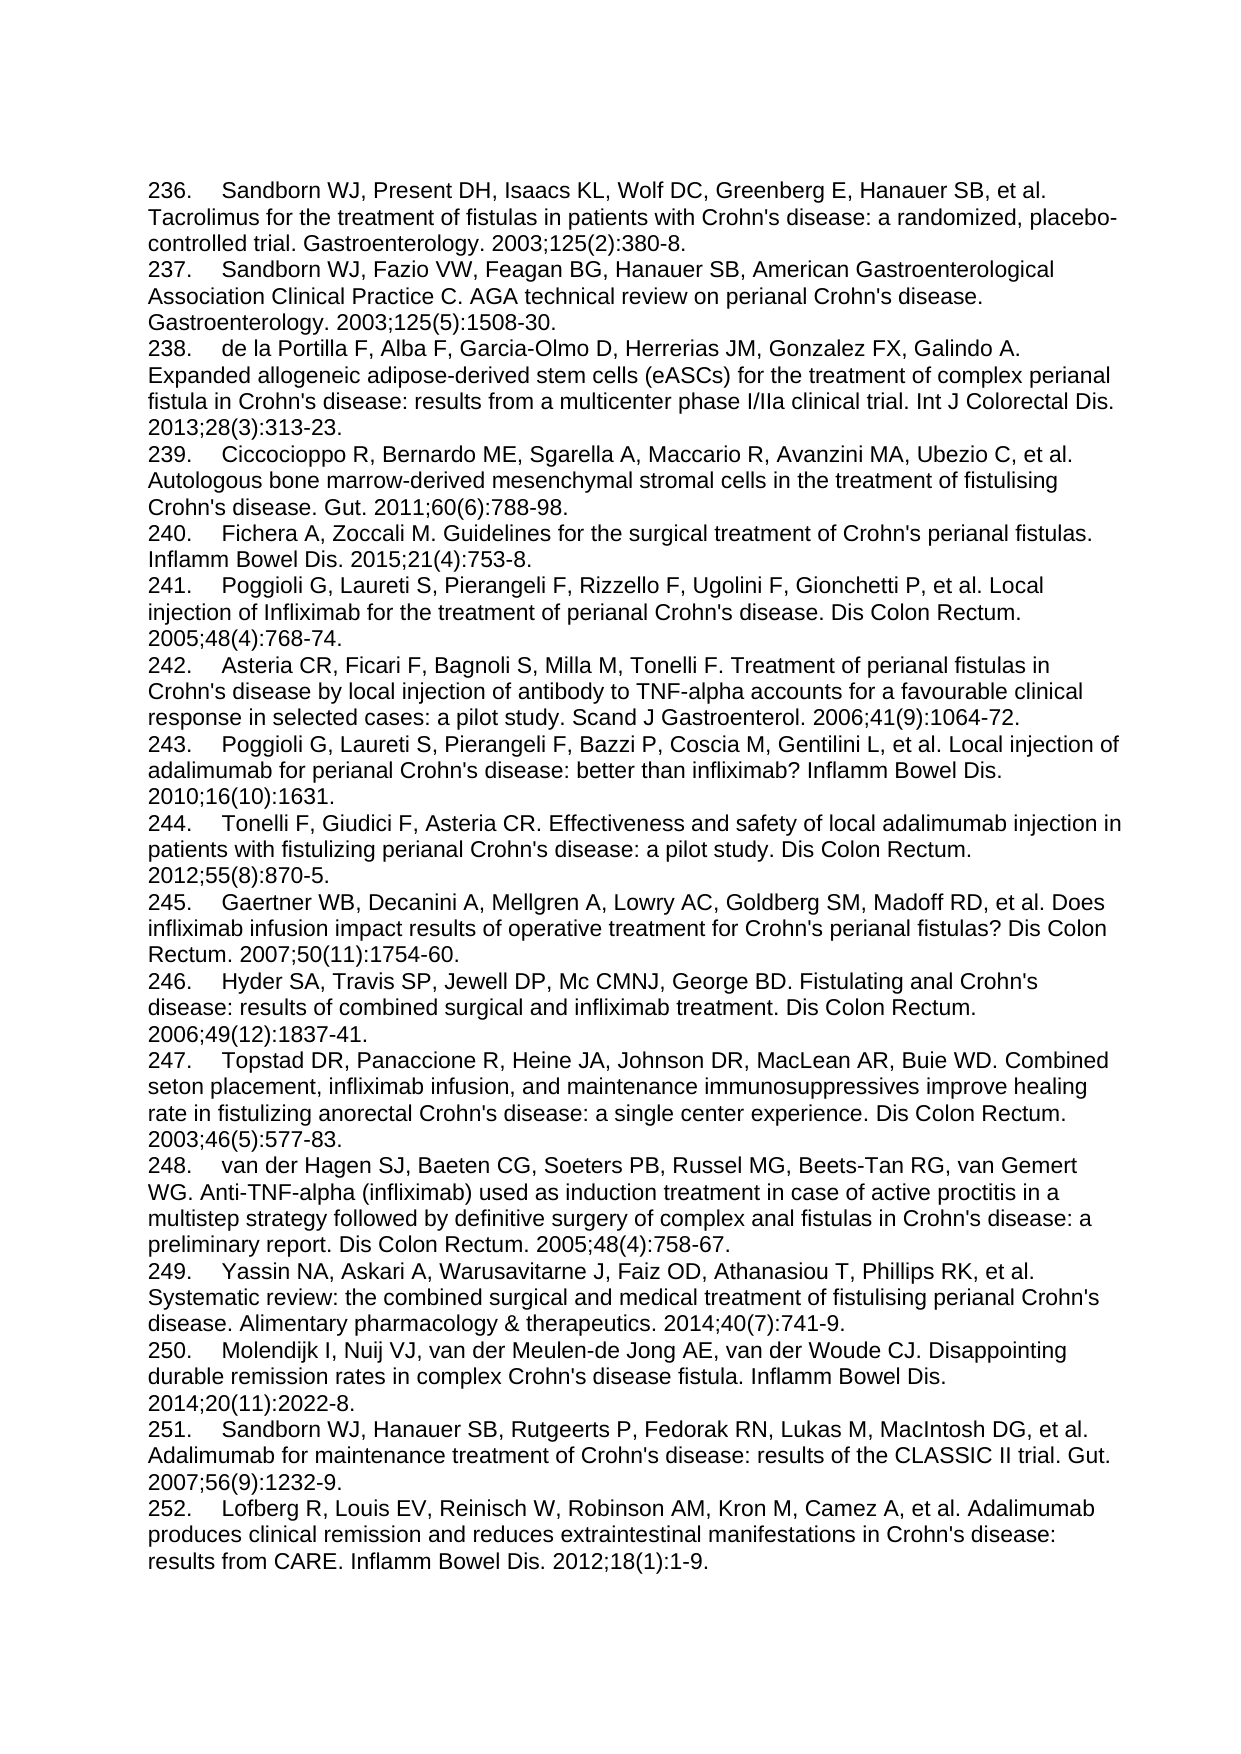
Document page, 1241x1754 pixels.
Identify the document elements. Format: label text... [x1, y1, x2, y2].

text 248. van der Hagen SJ, Baeten CG, Soeters PB, Russel MG, Beets-Tan RG, van Gemert WG. Anti-TNF-alpha (infliximab) used as induction treatment in case of active proctitis in a multistep strategy followed by definitive surgery of complex anal fistulas in Crohn's disease: a preliminary report. Dis Colon Rectum. 2005;48(4):758-67. [148, 1152, 1122, 1258]
text 251. Sandborn WJ, Hanauer SB, Rutgeerts P, Fedorak RN, Lukas M, MacIntosh DG, et al. Adalimumab for maintenance treatment of Crohn's disease: results of the CLASSIC II trial. Gut. 2007;56(9):1232-9. [148, 1416, 1122, 1495]
text 250. Molendijk I, Nuij VJ, van der Meulen-de Jong AE, van der Woude CJ. Disappointing durable remission rates in complex Crohn's disease fistula. Inflamm Bowel Dis. 2014;20(11):2022-8. [148, 1337, 1122, 1416]
text 252. Lofberg R, Louis EV, Reinisch W, Robinson AM, Kron M, Camez A, et al. Adalimumab produces clinical remission and reduces extraintestinal manifestations in Crohn's disease: results from CARE. Inflamm Bowel Dis. 2012;18(1):1-9. [148, 1495, 1122, 1574]
text 243. Poggioli G, Laureti S, Pierangeli F, Bazzi P, Coscia M, Gentilini L, et al. Local injection of adalimumab for perianal Crohn's disease: better than infliximab? Inflamm Bowel Dis. 2010;16(10):1631. [148, 731, 1122, 810]
text 239. Ciccocioppo R, Bernardo ME, Sgarella A, Maccario R, Avanzini MA, Ubezio C, et al. Autologous bone marrow-derived mesenchymal stromal cells in the treatment of fistulising Crohn's disease. Gut. 2011;60(6):788-98. [148, 441, 1122, 520]
text 237. Sandborn WJ, Fazio VW, Feagan BG, Hanauer SB, American Gastroenterological Association Clinical Practice C. AGA technical review on perianal Crohn's disease. Gastroenterology. 2003;125(5):1508-30. [148, 256, 1122, 335]
text 249. Yassin NA, Askari A, Warusavitarne J, Faiz OD, Athanasiou T, Phillips RK, et al. Systematic review: the combined surgical and medical treatment of fistulising perianal Crohn's disease. Alimentary pharmacology & therapeutics. 2014;40(7):741-9. [148, 1258, 1122, 1337]
text 241. Poggioli G, Laureti S, Pierangeli F, Rizzello F, Ugolini F, Gionchetti P, et al. Local injection of Infliximab for the treatment of perianal Crohn's disease. Dis Colon Rectum. 2005;48(4):768-74. [148, 572, 1122, 652]
text 238. de la Portilla F, Alba F, Garcia-Olmo D, Herrerias JM, Gonzalez FX, Galindo A. Expanded allogeneic adipose-derived stem cells (eASCs) for the treatment of complex perianal fistula in Crohn's disease: results from a multicenter phase I/IIa clinical trial. Int J Colorectal Dis. 2013;28(3):313-23. [148, 335, 1122, 441]
text 236. Sandborn WJ, Present DH, Isaacs KL, Wolf DC, Greenberg E, Hanauer SB, et al. Tacrolimus for the treatment of fistulas in patients with Crohn's disease: a randomized, placebo-controlled trial. Gastroenterology. 2003;125(2):380-8. [148, 177, 1122, 256]
text 247. Topstad DR, Panaccione R, Heine JA, Johnson DR, MacLean AR, Buie WD. Combined seton placement, infliximab infusion, and maintenance immunosuppressives improve healing rate in fistulizing anorectal Crohn's disease: a single center experience. Dis Colon Rectum. 2003;46(5):577-83. [148, 1047, 1122, 1152]
text 244. Tonelli F, Giudici F, Asteria CR. Effectiveness and safety of local adalimumab injection in patients with fistulizing perianal Crohn's disease: a pilot study. Dis Colon Rectum. 2012;55(8):870-5. [148, 810, 1122, 889]
text 245. Gaertner WB, Decanini A, Mellgren A, Lowry AC, Goldberg SM, Madoff RD, et al. Does infliximab infusion impact results of operative treatment for Crohn's perianal fistulas? Dis Colon Rectum. 2007;50(11):1754-60. [148, 889, 1122, 968]
text 246. Hyder SA, Travis SP, Jewell DP, Mc CMNJ, George BD. Fistulating anal Crohn's disease: results of combined surgical and infliximab treatment. Dis Colon Rectum. 2006;49(12):1837-41. [148, 968, 1122, 1047]
text 240. Fichera A, Zoccali M. Guidelines for the surgical treatment of Crohn's perianal fistulas. Inflamm Bowel Dis. 2015;21(4):753-8. [148, 520, 1122, 572]
text 242. Asteria CR, Ficari F, Bagnoli S, Milla M, Tonelli F. Treatment of perianal fistulas in Crohn's disease by local injection of antibody to TNF-alpha accounts for a favourable clinical response in selected cases: a pilot study. Scand J Gastroenterol. 2006;41(9):1064-72. [148, 652, 1122, 731]
